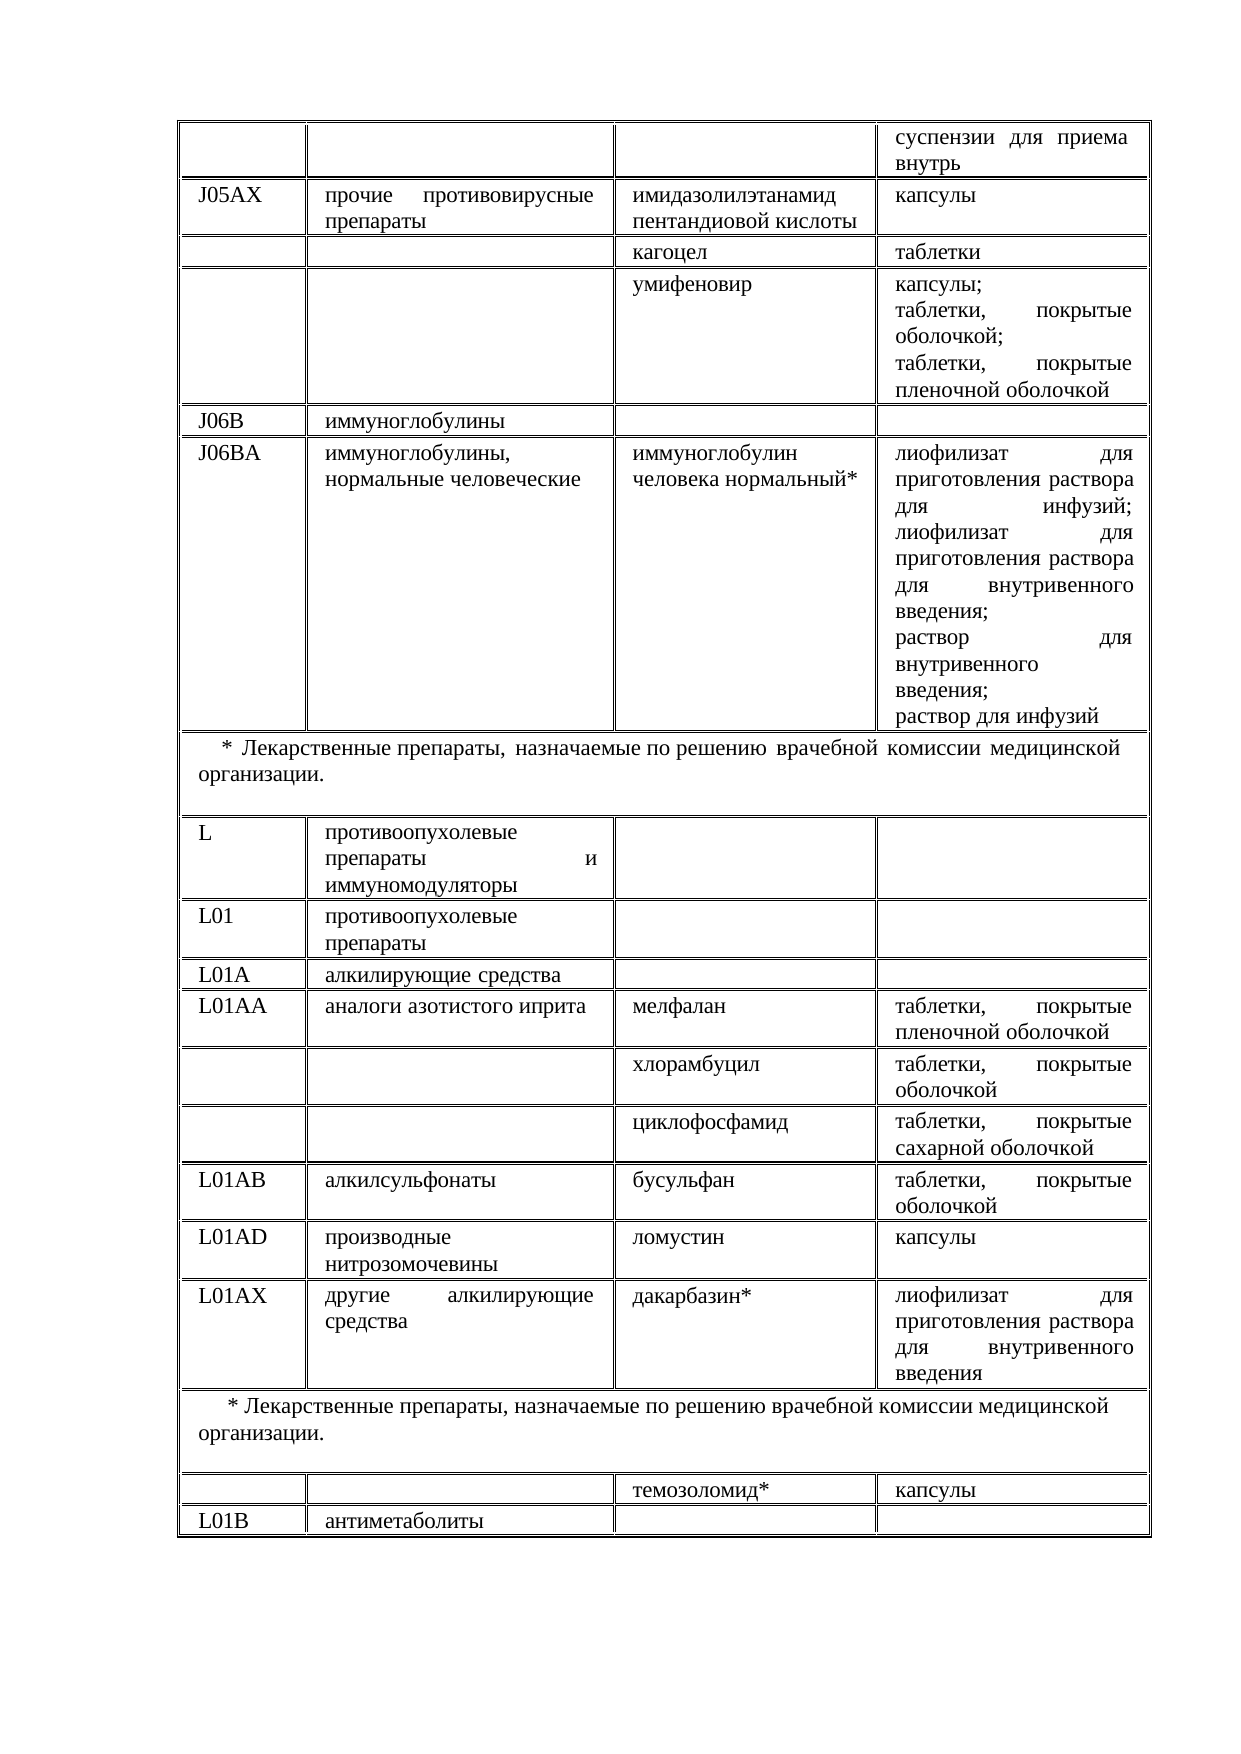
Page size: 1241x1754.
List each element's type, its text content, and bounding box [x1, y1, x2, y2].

table_cell кагоцел [616, 237, 875, 266]
table_cell лиофилизат для приготовления раствора для инфузий; лиофилизат для приготовления раствора для внутривенного введения; раствор для внутривенного введения; раствор для инфузий [878, 435, 1149, 730]
table_cell L01AX [180, 1278, 305, 1388]
table_header [615, 121, 877, 176]
table_cell [178, 1046, 306, 1104]
table_cell [615, 1503, 877, 1534]
table_cell L01 [178, 898, 306, 957]
table_cell дакарбазин* [616, 1281, 875, 1388]
table_cell L01AD [178, 1219, 306, 1278]
table_cell [616, 406, 875, 435]
table_cell лиофилизат для приготовления раствора для внутривенного введения [878, 1278, 1149, 1388]
table_cell капсулы; таблетки, покрытые оболочкой; таблетки, покрытые пленочной оболочкой [877, 266, 1151, 403]
table_cell другие алкилирующие средства [308, 1281, 613, 1388]
table_cell [178, 1472, 306, 1503]
table_cell иммуноглобулины, нормальные человеческие [308, 438, 613, 730]
table_cell * Лекарственные препараты, назначаемые по решению врачебной комиссии медицинской организации. [178, 730, 1151, 814]
table_cell L01AA [180, 988, 305, 1046]
table_cell [877, 403, 1151, 435]
table_cell [877, 1503, 1151, 1534]
table_cell иммуноглобулин человека нормальный* [616, 438, 875, 730]
table_cell L01A [180, 957, 305, 987]
table_cell [308, 237, 613, 266]
table_cell L [180, 815, 305, 898]
table_cell темозоломид* [616, 1475, 875, 1503]
table_header [180, 123, 306, 176]
table_header суспензии для приема внутрь [877, 123, 1149, 176]
table_cell иммуноглобулины [308, 406, 613, 435]
table_cell хлорамбуцил [616, 1049, 875, 1104]
table_cell противоопухолевые препараты и иммуномодуляторы [308, 818, 613, 898]
table_cell [878, 957, 1149, 987]
table_cell умифеновир [616, 269, 875, 403]
table_cell циклофосфамид [616, 1107, 875, 1161]
table_cell [308, 269, 613, 403]
table_cell J06B [178, 403, 306, 435]
table_cell [616, 901, 875, 957]
table_cell таблетки, покрытые оболочкой [878, 1161, 1149, 1219]
table_cell противоопухолевые препараты [308, 901, 613, 957]
table_cell [308, 1475, 613, 1503]
table_cell [178, 266, 306, 403]
table_cell L01AB [180, 1161, 305, 1219]
table_cell мелфалан [616, 991, 875, 1046]
table_cell таблетки, покрытые оболочкой [877, 1046, 1151, 1104]
table_cell J06BA [180, 435, 305, 730]
table_cell [616, 818, 875, 898]
table_cell капсулы [877, 1219, 1151, 1278]
table_cell таблетки, покрытые пленочной оболочкой [878, 988, 1149, 1046]
table_cell производные нитрозомочевины [308, 1222, 613, 1278]
table_cell [616, 960, 875, 987]
table_cell капсулы [878, 176, 1149, 234]
table_cell алкилирующие средства [308, 960, 613, 987]
table_cell таблетки, покрытые сахарной оболочкой [878, 1104, 1149, 1161]
table_header [306, 123, 614, 176]
table_cell L01B [178, 1503, 306, 1534]
table_cell аналоги азотистого иприта [308, 991, 613, 1046]
table_cell J05AX [180, 176, 305, 234]
table_cell [878, 815, 1149, 898]
table_cell таблетки [877, 234, 1151, 266]
table_cell [178, 234, 306, 266]
table_cell * Лекарственные препараты, назначаемые по решению врачебной комиссии медицинской организации. [178, 1388, 1151, 1472]
table_cell [308, 1107, 613, 1161]
table_cell капсулы [877, 1472, 1151, 1503]
table_cell алкилсульфонаты [308, 1165, 613, 1219]
table_cell [308, 1049, 613, 1104]
table_cell антиметаболиты [306, 1506, 614, 1534]
table_cell [877, 898, 1151, 957]
table_cell имидазолилэтанамид пентандиовой кислоты [616, 180, 875, 234]
table_cell бусульфан [616, 1165, 875, 1219]
table_cell прочие противовирусные препараты [308, 180, 613, 234]
table_cell ломустин [616, 1222, 875, 1278]
table_cell [180, 1104, 305, 1161]
